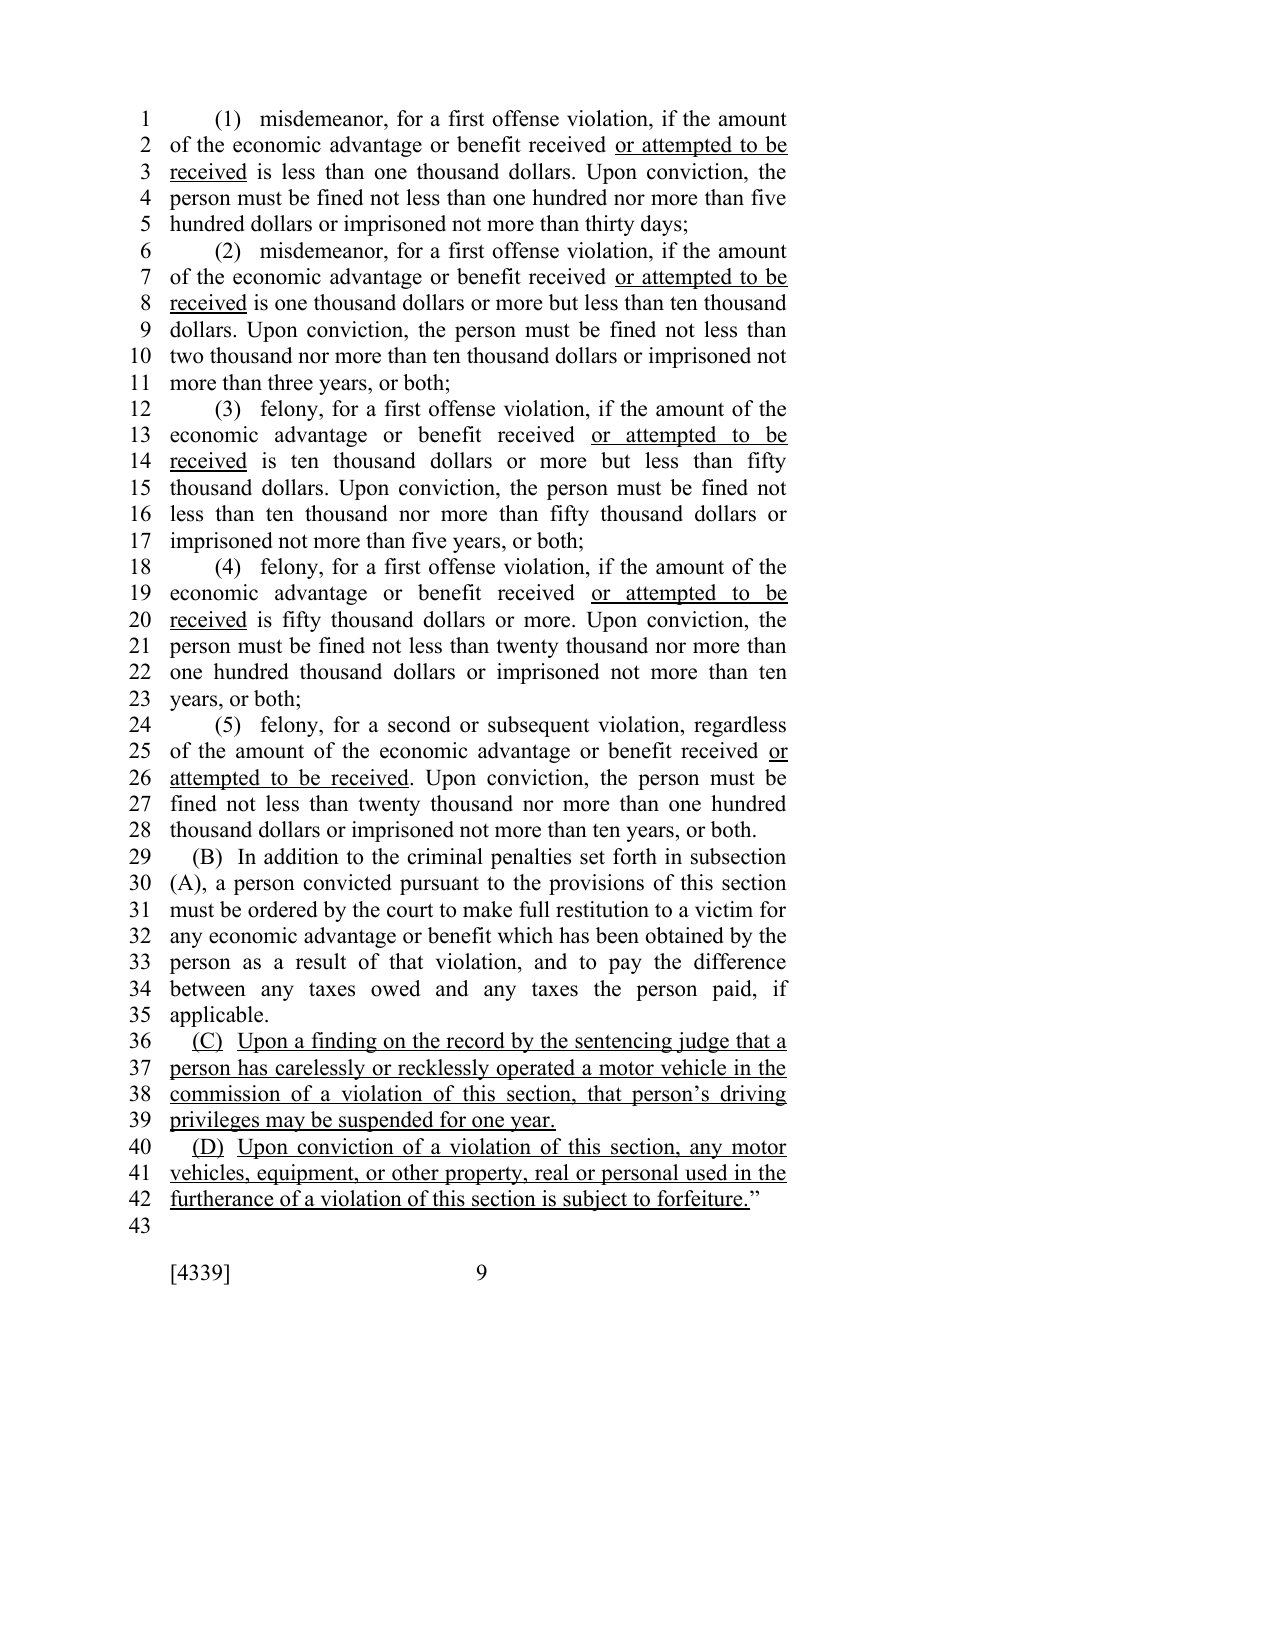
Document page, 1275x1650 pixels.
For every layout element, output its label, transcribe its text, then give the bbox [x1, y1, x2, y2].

text (C) Upon a finding on the record by the sentencing judge that a person has carelessly or recklessly operated a motor vehicle in the commission of a violation of this section, that person’s driving privileges may be suspended for one year. [169, 1104, 787, 1133]
text (2) misdemeanor, for a first offense violation, if the amount of the economic advantage or benefit received or attempted to be received is one thousand dollars or more but less than ten thousand dollars. Upon conviction, the person must be fined not less than two thousand nor more than ten thousand dollars or imprisoned not more than three years, or both; [169, 237, 787, 395]
text (4) felony, for a first offense violation, if the amount of the economic advantage or benefit received or attempted to be received is fifty thousand dollars or more. Upon conviction, the person must be fined not less than twenty thousand nor more than one hundred thousand dollars or imprisoned not more than ten years, or both; [169, 553, 787, 711]
text (C) Upon a finding on the record by the sentencing judge that a person has carelessly or recklessly operated a motor vehicle in the commission of a violation of this section, that person’s driving privileges may be suspended for one year. [169, 1078, 787, 1103]
text (D) Upon conviction of a violation of this section, any motor vehicles, equipment, or other property, real or personal used in the furtherance of a violation of this section is subject to forfeiture.” [169, 1183, 787, 1212]
text (3) felony, for a first offense violation, if the amount of the economic advantage or benefit received or attempted to be received is ten thousand dollars or more but less than fifty thousand dollars. Upon conviction, the person must be fined not less than ten thousand nor more than fifty thousand dollars or imprisoned not more than five years, or both; [169, 395, 787, 553]
text (B) In addition to the criminal penalties set forth in subsection (A), a person convicted pursuant to the provisions of this section must be ordered by the court to make full restitution to a victim for any economic advantage or benefit which has been obtained by the person as a result of that violation, and to pay the difference between any taxes owed and any taxes the person paid, if applicable. [169, 843, 787, 1027]
text (1) misdemeanor, for a first offense violation, if the amount of the economic advantage or benefit received or attempted to be received is less than one thousand dollars. Upon conviction, the person must be fined not less than one hundred nor more than five hundred dollars or imprisoned not more than thirty days; [169, 105, 787, 237]
text (D) Upon conviction of a violation of this section, any motor vehicles, equipment, or other property, real or personal used in the furtherance of a violation of this section is subject to forfeiture.” [169, 1133, 787, 1182]
text (5) felony, for a second or subsequent violation, regardless of the amount of the economic advantage or benefit received or attempted to be received. Upon conviction, the person must be fined not less than twenty thousand nor more than one hundred thousand dollars or imprisoned not more than ten years, or both. [169, 711, 787, 843]
text (C) Upon a finding on the record by the sentencing judge that a person has carelessly or recklessly operated a motor vehicle in the commission of a violation of this section, that person’s driving privileges may be suspended for one year. [169, 1027, 787, 1077]
